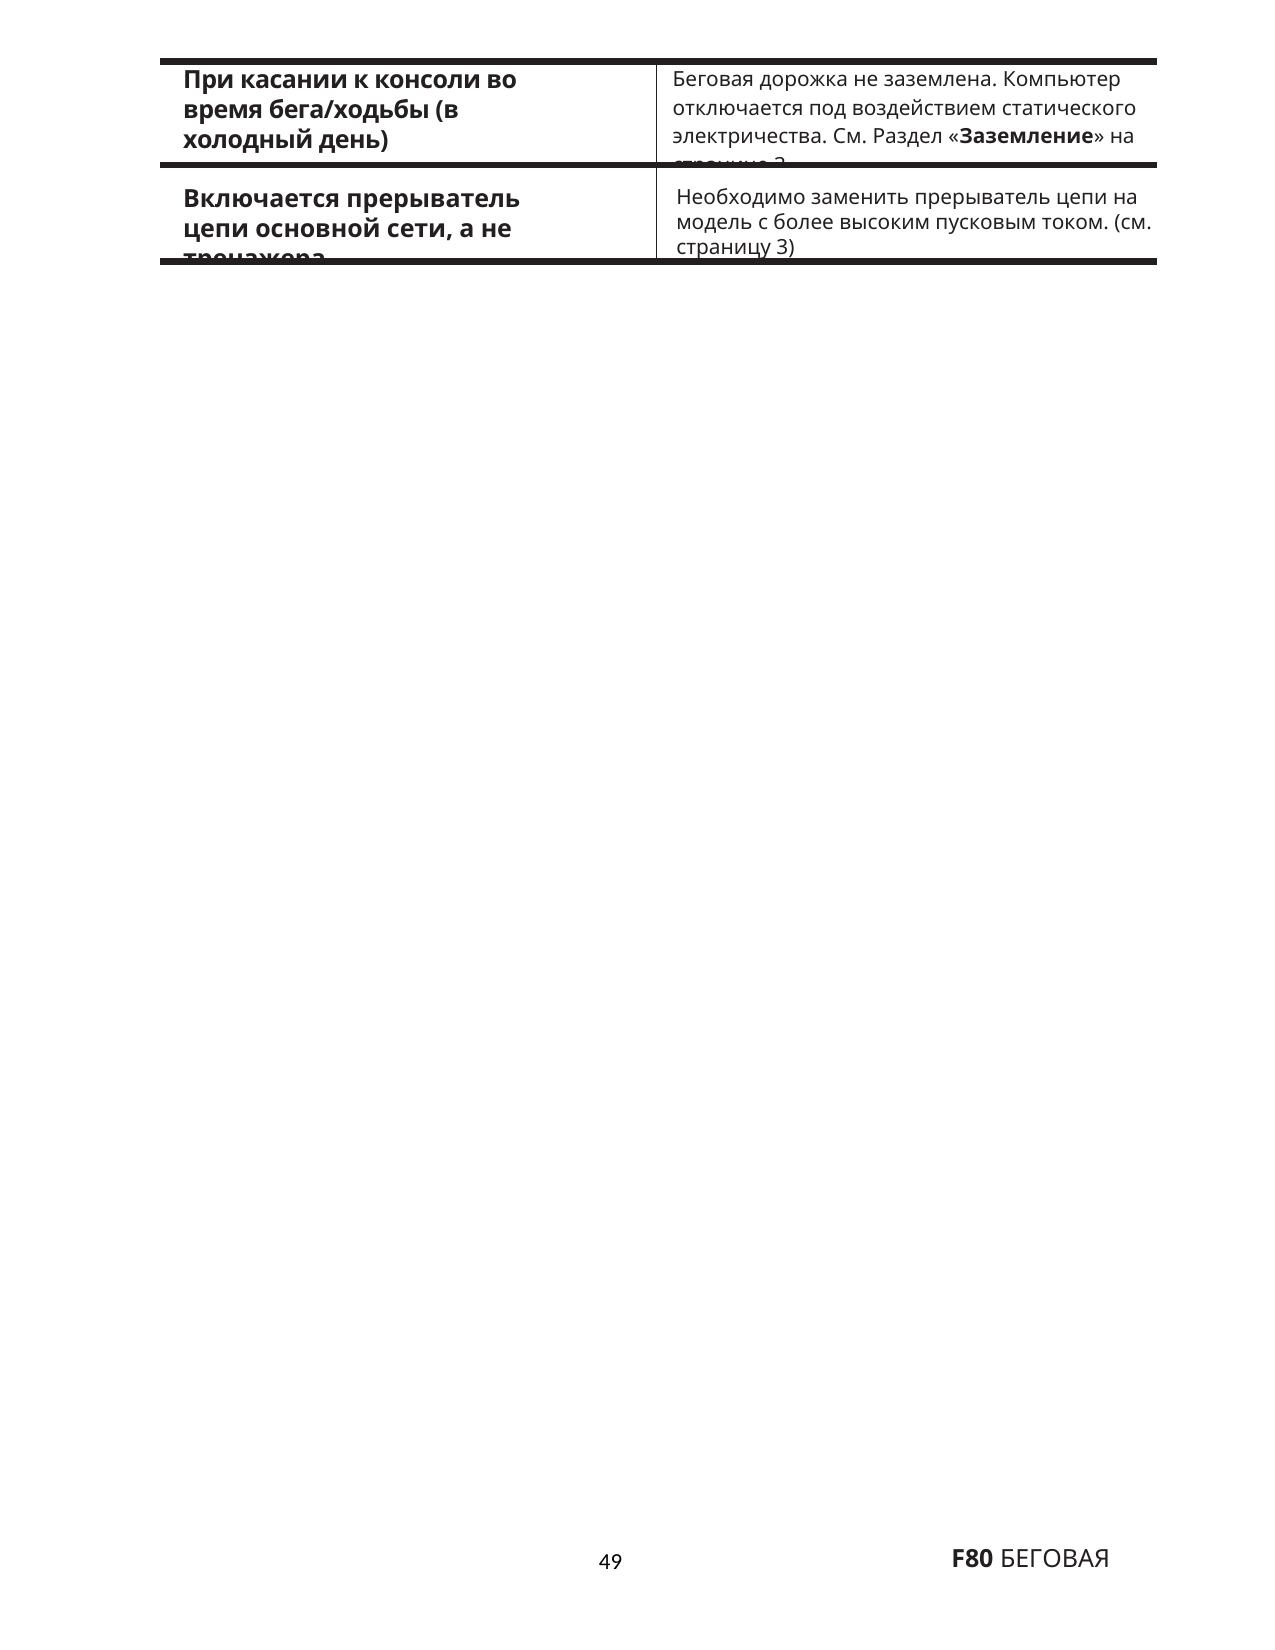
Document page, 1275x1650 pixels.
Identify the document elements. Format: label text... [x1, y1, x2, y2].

table_cell Необходимо заменить прерыватель цепи на модель с более высоким пусковым током. (см. страницу 3) [657, 168, 1157, 258]
table_cell Включается прерыватель цепи основной сети, а не тренажера [160, 168, 656, 258]
table_cell Беговая дорожка не заземлена. Компьютер отключается под воздействием статического электричества. См. Раздел «Заземление» на странице 3. [657, 65, 1157, 162]
table_cell При касании к консоли во время бега/ходьбы (в холодный день) компьютер отключается [160, 65, 656, 162]
